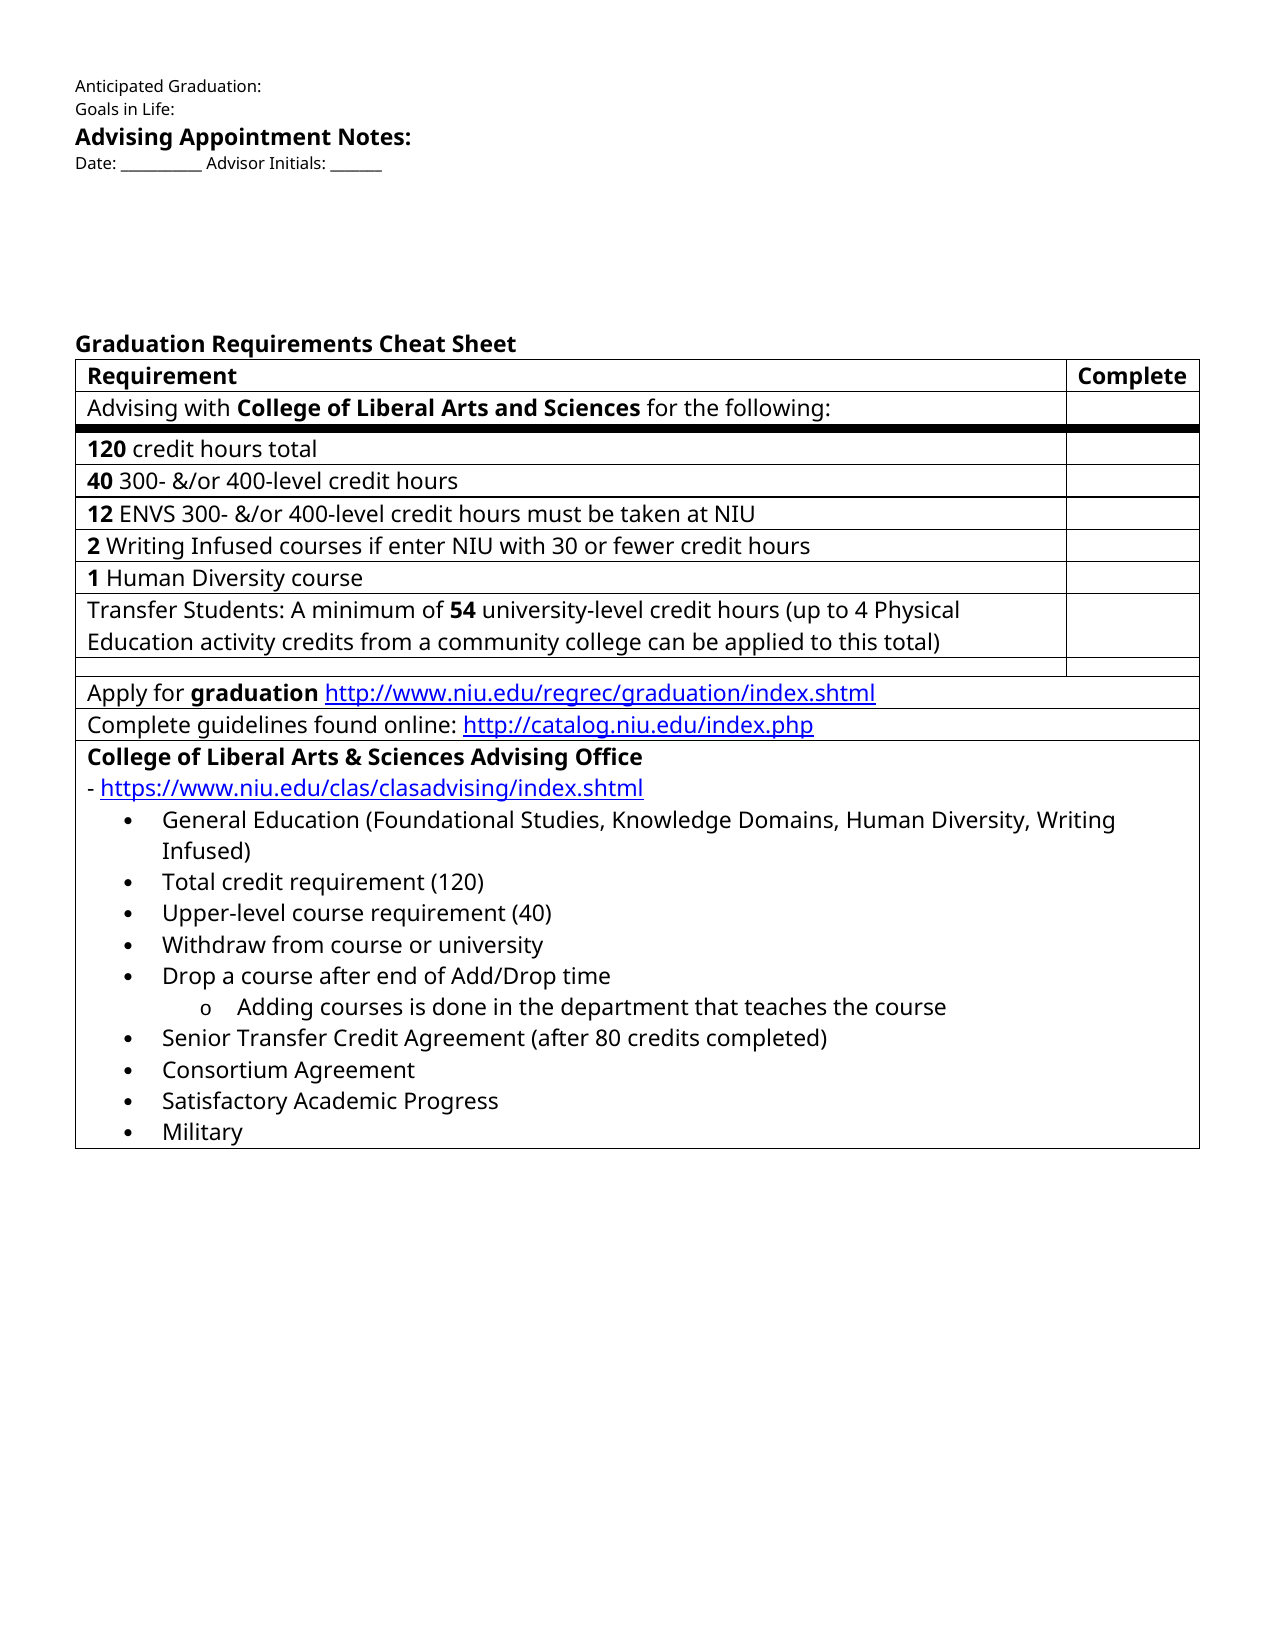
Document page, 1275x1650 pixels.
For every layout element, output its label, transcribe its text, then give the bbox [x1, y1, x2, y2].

text Graduation Requirements Cheat Sheet [75, 328, 1200, 359]
table_header Requirement [76, 360, 1066, 391]
table_cell [1067, 433, 1199, 464]
table_cell [1067, 530, 1199, 561]
table_cell [1067, 465, 1199, 496]
table_cell [1067, 392, 1199, 423]
text Advising Appointment Notes: [75, 120, 1200, 152]
table_cell [1067, 658, 1199, 676]
table_cell College of Liberal Arts & Sciences Advising Office - https://www.niu.edu/clas/clasadvising/index.shtml General Education (Foundational Studies, Knowledge Domains, Human Diversity, Writing Infused) Total credit requirement (120) Upper-level course requirement (40) Withdraw from course or university Drop a course after end of Add/Drop time Adding courses is done in the department that teaches the course Senior Transfer Credit Agreement (after 80 credits completed) Consortium Agreement Satisfactory Academic Progress Military [76, 741, 1199, 1147]
table_cell 12 ENVS 300- &/or 400-level credit hours must be taken at NIU [76, 498, 1066, 529]
table_header Complete [1067, 360, 1199, 391]
text Goals in Life: [75, 98, 1200, 120]
text Anticipated Graduation: [75, 75, 1200, 98]
table_cell Advising with College of Liberal Arts and Sciences for the following: [76, 392, 1066, 423]
table_cell Transfer Students: A minimum of 54 university-level credit hours (up to 4 Physical Education activity credits from a community college can be applied to this total) [76, 594, 1066, 657]
table_cell 1 Human Diversity course [76, 562, 1066, 593]
table_cell [1067, 498, 1199, 529]
table_cell Complete guidelines found online: http://catalog.niu.edu/index.php [76, 709, 1199, 740]
table_cell 40 300- &/or 400-level credit hours [76, 465, 1066, 496]
text Date: ___________ Advisor Initials: _______ [75, 152, 1200, 174]
table_cell Apply for graduation http://www.niu.edu/regrec/graduation/index.shtml [76, 677, 1199, 708]
table_cell 2 Writing Infused courses if enter NIU with 30 or fewer credit hours [76, 530, 1066, 561]
table_cell [1067, 594, 1199, 657]
table_cell [76, 658, 1066, 676]
table_cell 120 credit hours total [76, 433, 1066, 464]
table_cell [1067, 562, 1199, 593]
